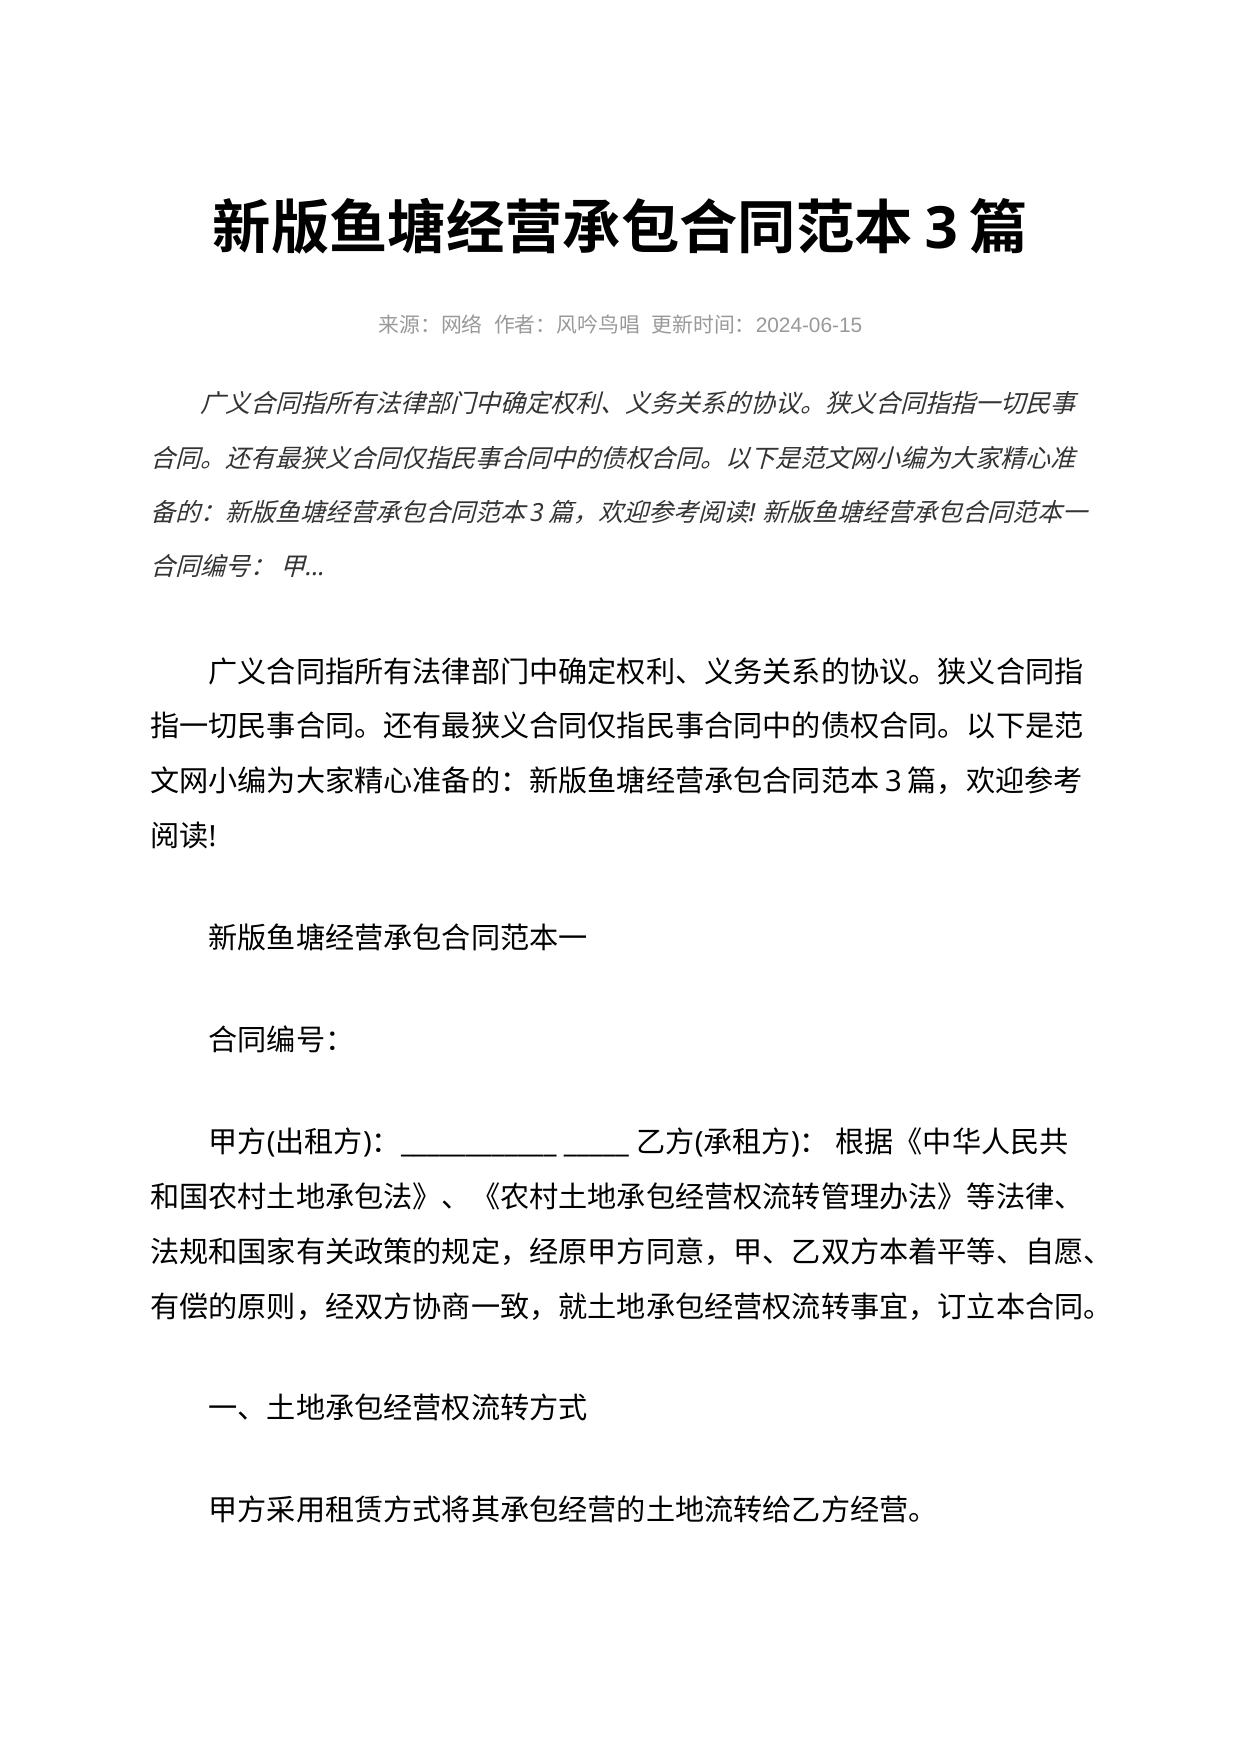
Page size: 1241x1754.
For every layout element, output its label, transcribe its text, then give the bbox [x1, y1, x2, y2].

text 甲方采用租赁方式将其承包经营的土地流转给乙方经营。 [150, 1487, 1090, 1529]
text 新版鱼塘经营承包合同范本一 [150, 915, 1090, 957]
text 广义合同指所有法律部门中确定权利、义务关系的协议。狭义合同指指一切民事合同。还有最狭义合同仅指民事合同中的债权合同。以下是范文网小编为大家精心准备的：新版鱼塘经营承包合同范本3篇，欢迎参考阅读! 新版鱼塘经营承包合同范本一 合同编号： 甲... [150, 384, 1090, 583]
subtitle 新版鱼塘经营承包合同范本3篇 [150, 181, 1090, 266]
text 一、土地承包经营权流转方式 [150, 1385, 1090, 1427]
text 来源：网络 作者：风吟鸟唱 更新时间：2024-06-15 [150, 313, 1090, 337]
text 广义合同指所有法律部门中确定权利、义务关系的协议。狭义合同指指一切民事合同。还有最狭义合同仅指民事合同中的债权合同。以下是范文网小编为大家精心准备的：新版鱼塘经营承包合同范本3篇，欢迎参考阅读! [150, 648, 1090, 855]
text 合同编号： [150, 1017, 1090, 1059]
text 甲方(出租方)：____________ _____ 乙方(承租方)： 根据《中华人民共和国农村土地承包法》、《农村土地承包经营权流转管理办法》等法律、法规和国家有关政策的规定，经原甲方同意，甲、乙双方本着平等、自愿、有偿的原则，经双方协商一致，就土地承包经营权流转事宜，订立本合同。 [150, 1118, 1090, 1326]
